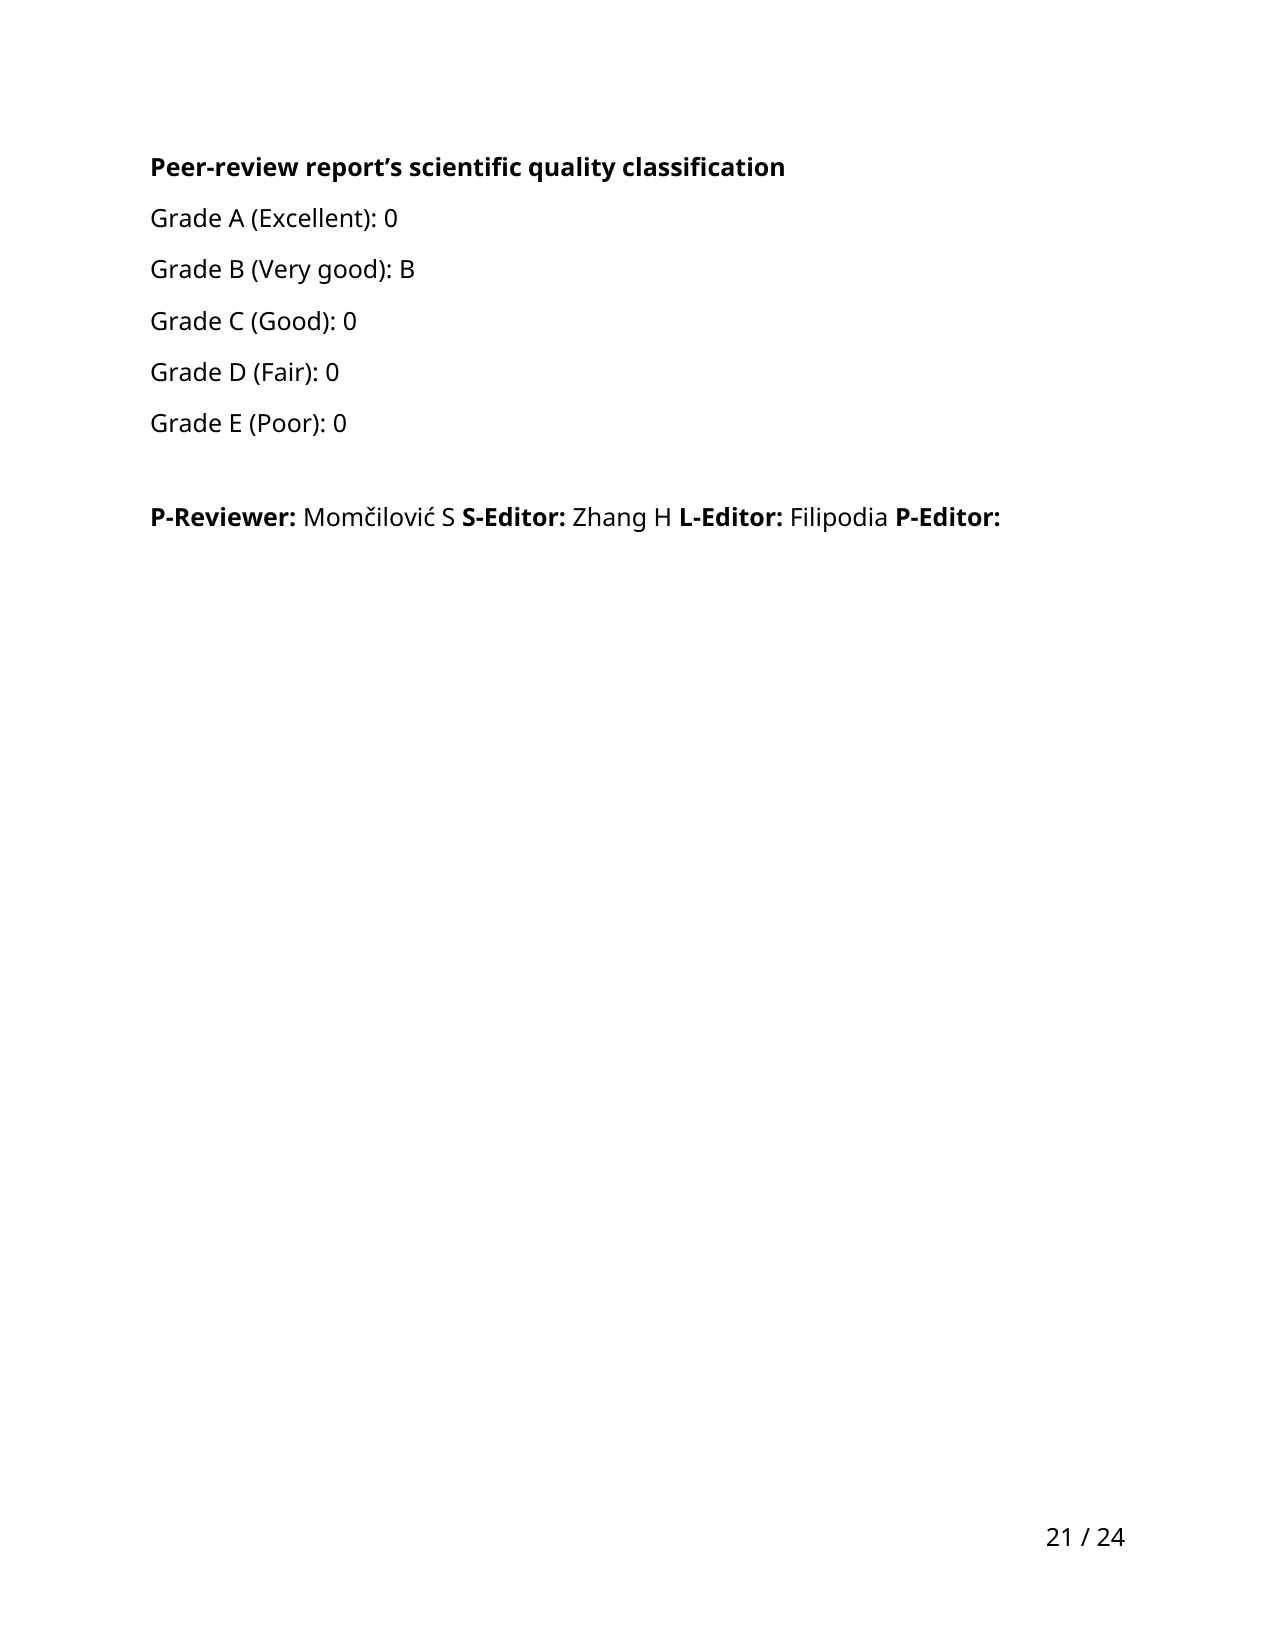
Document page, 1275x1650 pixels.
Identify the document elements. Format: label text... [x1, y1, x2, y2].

text Grade B (Very good): B [150, 252, 1125, 286]
text Grade D (Fair): 0 [150, 354, 1125, 388]
text Grade E (Poor): 0 [150, 405, 1125, 439]
text P-Reviewer: Momčilović S S-Editor: Zhang H L-Editor: Filipodia P-Editor: [150, 499, 1125, 533]
text Grade C (Good): 0 [150, 303, 1125, 337]
text Peer-review report’s scientific quality classification [150, 150, 1125, 184]
text Grade A (Excellent): 0 [150, 201, 1125, 235]
